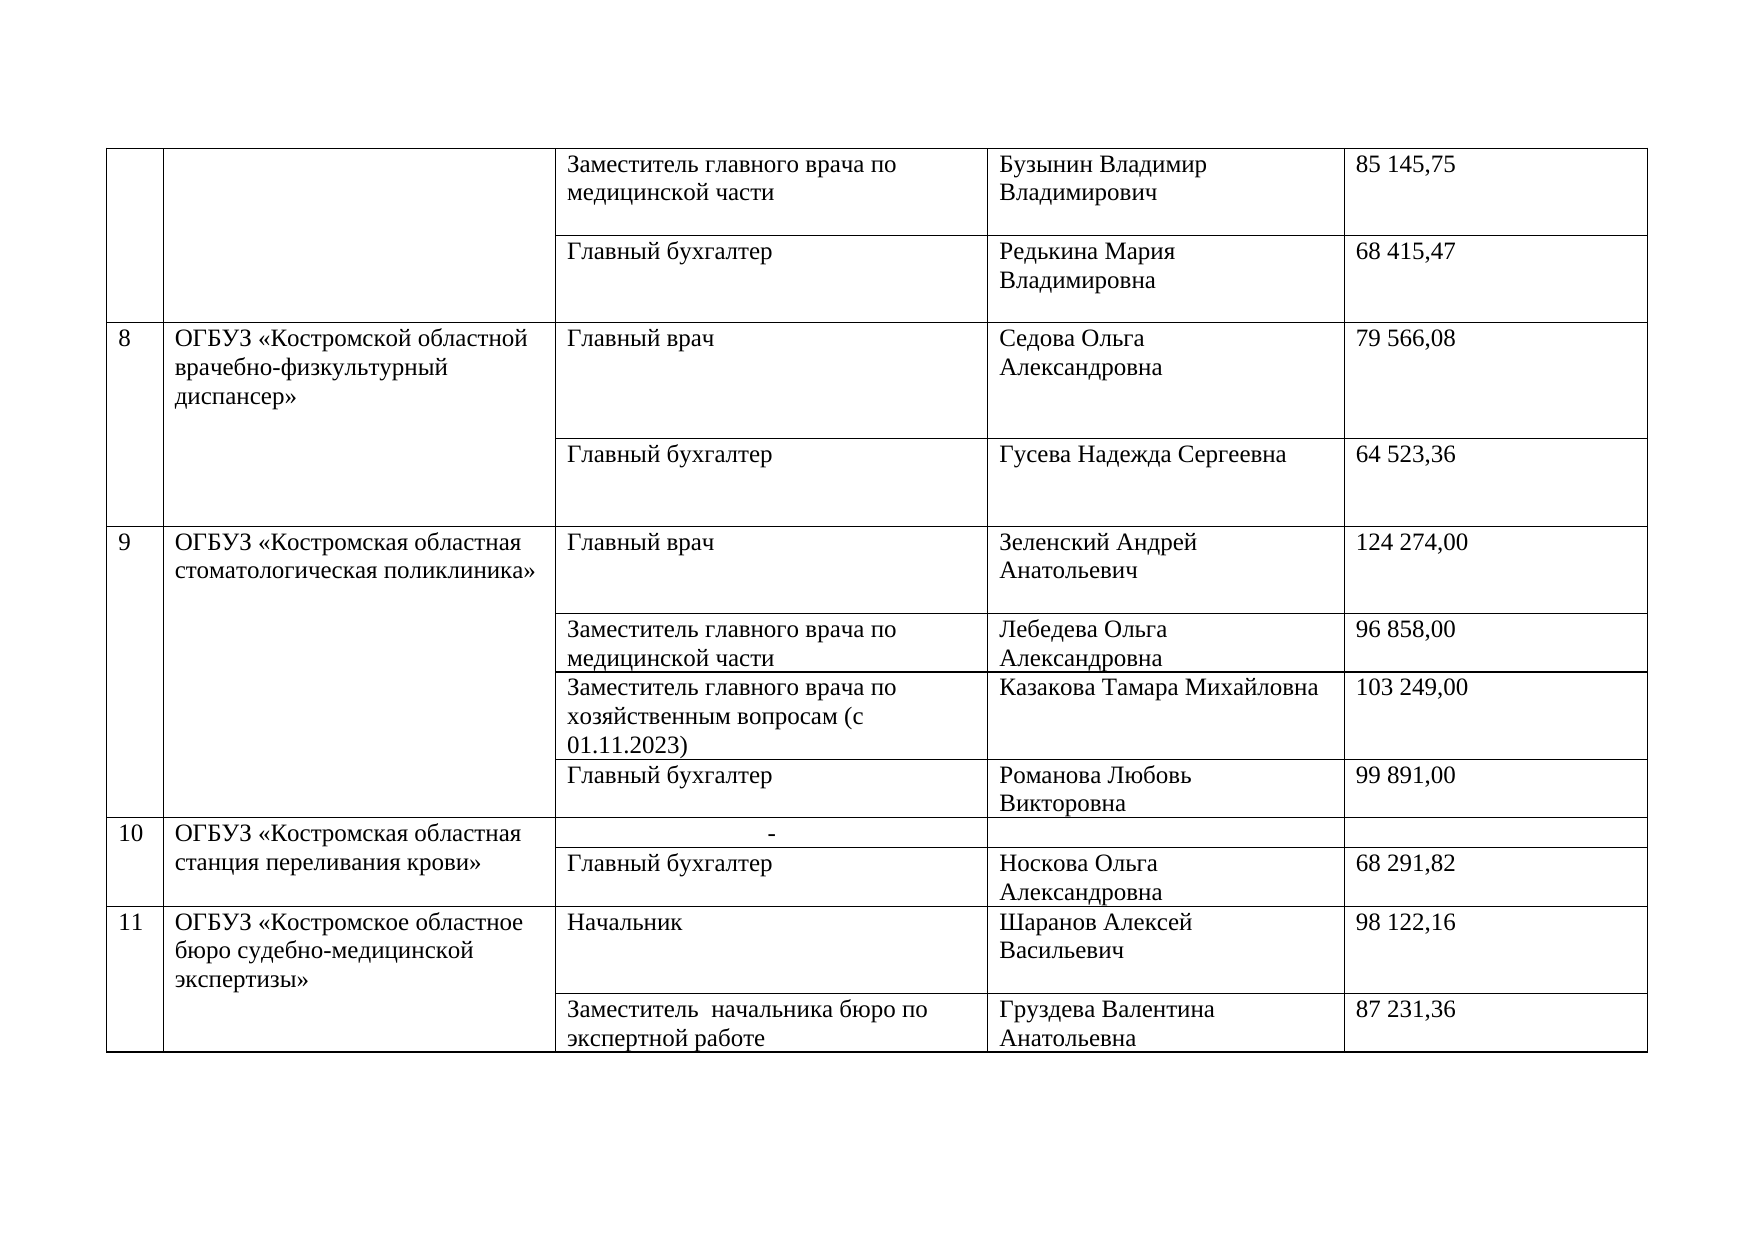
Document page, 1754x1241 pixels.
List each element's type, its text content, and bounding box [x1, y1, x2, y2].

table_cell 98 122,16 [1345, 907, 1647, 993]
table_cell 68 415,47 [1345, 236, 1647, 322]
table_cell 68 291,82 [1345, 848, 1647, 906]
table_cell 7 [107, 149, 163, 322]
table_cell [988, 818, 1344, 847]
table_cell Заместитель главного врача по медицинской части [556, 149, 987, 235]
table_cell Главный бухгалтер [556, 439, 987, 526]
table_cell Носкова Ольга Александровна [988, 848, 1344, 906]
table_cell 87 231,36 [1345, 994, 1647, 1051]
table_cell Главный врач [556, 527, 987, 613]
table_cell Груздева Валентина Анатольевна [988, 994, 1344, 1051]
table_cell Шаранов Алексей Васильевич [988, 907, 1344, 993]
table_cell Бузынин Владимир Владимирович [988, 149, 1344, 235]
table_cell Главный врач [556, 323, 987, 438]
table_cell - [556, 818, 987, 847]
table_cell Главный бухгалтер [556, 236, 987, 322]
table_cell 11 [107, 907, 163, 1051]
table_cell 79 566,08 [1345, 323, 1647, 438]
table_cell Редькина Мария Владимировна [988, 236, 1344, 322]
table_cell Романова Любовь Викторовна [988, 760, 1344, 817]
table_cell 8 [107, 323, 163, 526]
table_cell ОГБУЗ «Костромской областной врачебно-физкультурный диспансер» [164, 323, 555, 526]
table_cell 103 249,00 [1345, 673, 1647, 759]
table_cell [1345, 818, 1647, 847]
table_cell 124 274,00 [1345, 527, 1647, 613]
table_cell 64 523,36 [1345, 439, 1647, 526]
table_cell Начальник [556, 907, 987, 993]
table_cell 99 891,00 [1345, 760, 1647, 817]
table_cell Зеленский Андрей Анатольевич [988, 527, 1344, 613]
table_cell ОГБУЗ «Костромская областная станция переливания крови» [164, 818, 555, 906]
table_cell 96 858,00 [1345, 614, 1647, 671]
table_cell 10 [107, 818, 163, 906]
table_cell ОГБУЗ «Костромская областная стоматологическая поликлиника» [164, 527, 555, 817]
table_cell Седова Ольга Александровна [988, 323, 1344, 438]
table_cell Гусева Надежда Сергеевна [988, 439, 1344, 526]
table_cell Главный бухгалтер [556, 760, 987, 817]
table_cell Заместитель главного врача по хозяйственным вопросам (с 01.11.2023) [556, 673, 987, 759]
table_cell 9 [107, 527, 163, 817]
table_cell Заместитель главного врача по медицинской части [556, 614, 987, 671]
table_cell ОГБУЗ «Костромское областное бюро судебно-медицинской экспертизы» [164, 907, 555, 1051]
table_cell Главный бухгалтер [556, 848, 987, 906]
table_cell 85 145,75 [1345, 149, 1647, 235]
table_cell Заместитель начальника бюро по экспертной работе [556, 994, 987, 1051]
table_cell Лебедева Ольга Александровна [988, 614, 1344, 671]
table_cell Казакова Тамара Михайловна [988, 673, 1344, 759]
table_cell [164, 149, 555, 322]
